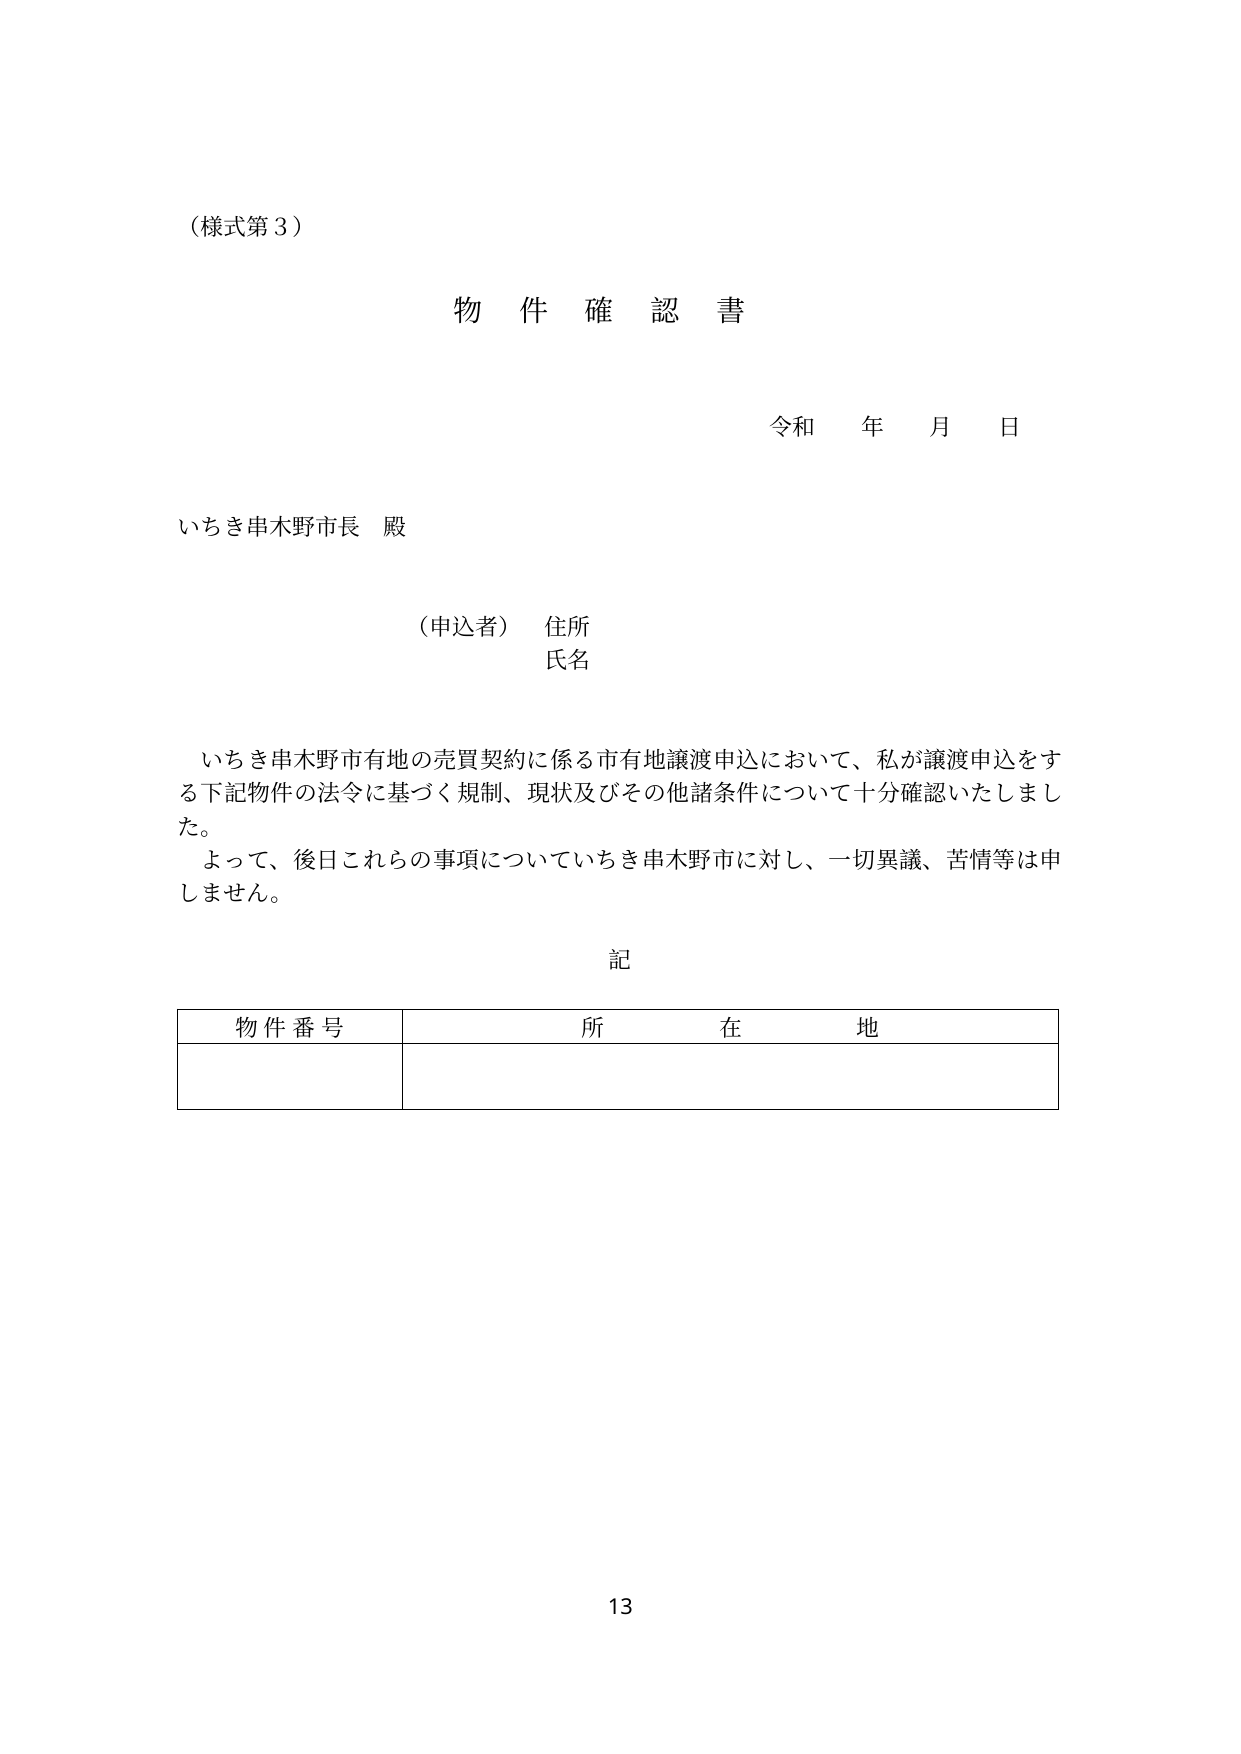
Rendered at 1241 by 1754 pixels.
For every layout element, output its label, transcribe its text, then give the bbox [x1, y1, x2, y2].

text （様式第３） [177, 208, 1021, 242]
text いちき串木野市長 殿 [177, 508, 1021, 542]
subtitle 記 [177, 942, 1063, 975]
text 氏名 [177, 642, 1021, 675]
text よって、後日これらの事項についていちき串木野市に対し、一切異議、苦情等は申しません。 [177, 842, 1063, 908]
text 令和 年 月 日 [177, 408, 1021, 442]
table_header 物 件 番 号 [178, 1010, 402, 1043]
text （申込者） 住所 [177, 608, 1021, 642]
table_cell [178, 1044, 402, 1108]
text 物件確認書 [177, 275, 1021, 342]
table_cell [403, 1044, 1058, 1108]
text いちき串木野市有地の売買契約に係る市有地譲渡申込において、私が譲渡申込をする下記物件の法令に基づく規制、現状及びその他諸条件について十分確認いたしました。 [177, 742, 1063, 842]
table_header 所 在 地 [403, 1010, 1058, 1043]
